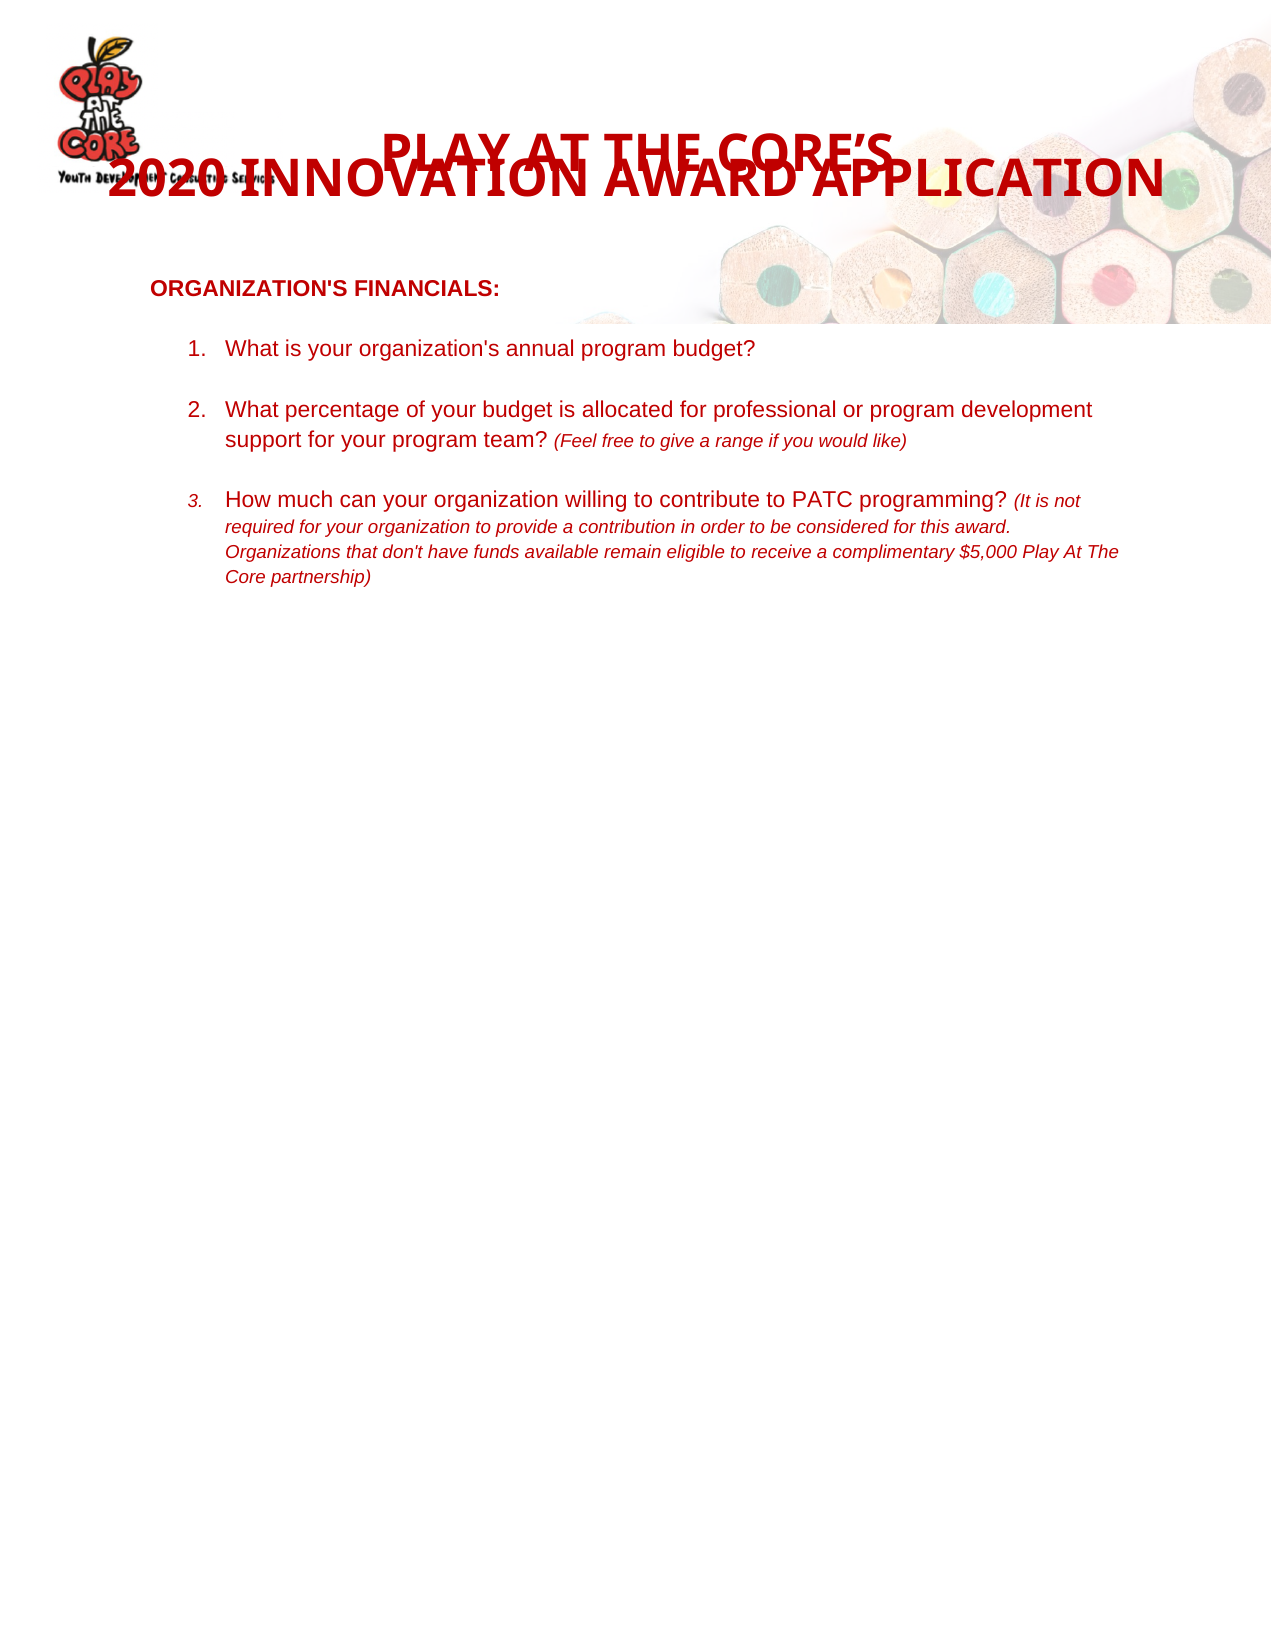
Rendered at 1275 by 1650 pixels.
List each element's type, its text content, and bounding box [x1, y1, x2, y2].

picture [37, 23, 283, 193]
picture [271, 168, 283, 193]
picture [206, 165, 216, 190]
picture [147, 165, 157, 190]
list What is your organization's annual program budget? [187, 335, 1125, 362]
list What percentage of your budget is allocated for professional or program development support for your program team? (Feel free to give a range if you would like) [187, 396, 1125, 452]
list How much can your organization willing to contribute to PATC programming? (It is not required for your organization to provide a contribution in order to be considered for this award. Organizations that don't have funds available remain eligible to receive a complimentary $5,000 Play At The Core partnership) [187, 486, 1125, 587]
text ORGANIZATION'S FINANCIALS: [150, 275, 1125, 301]
